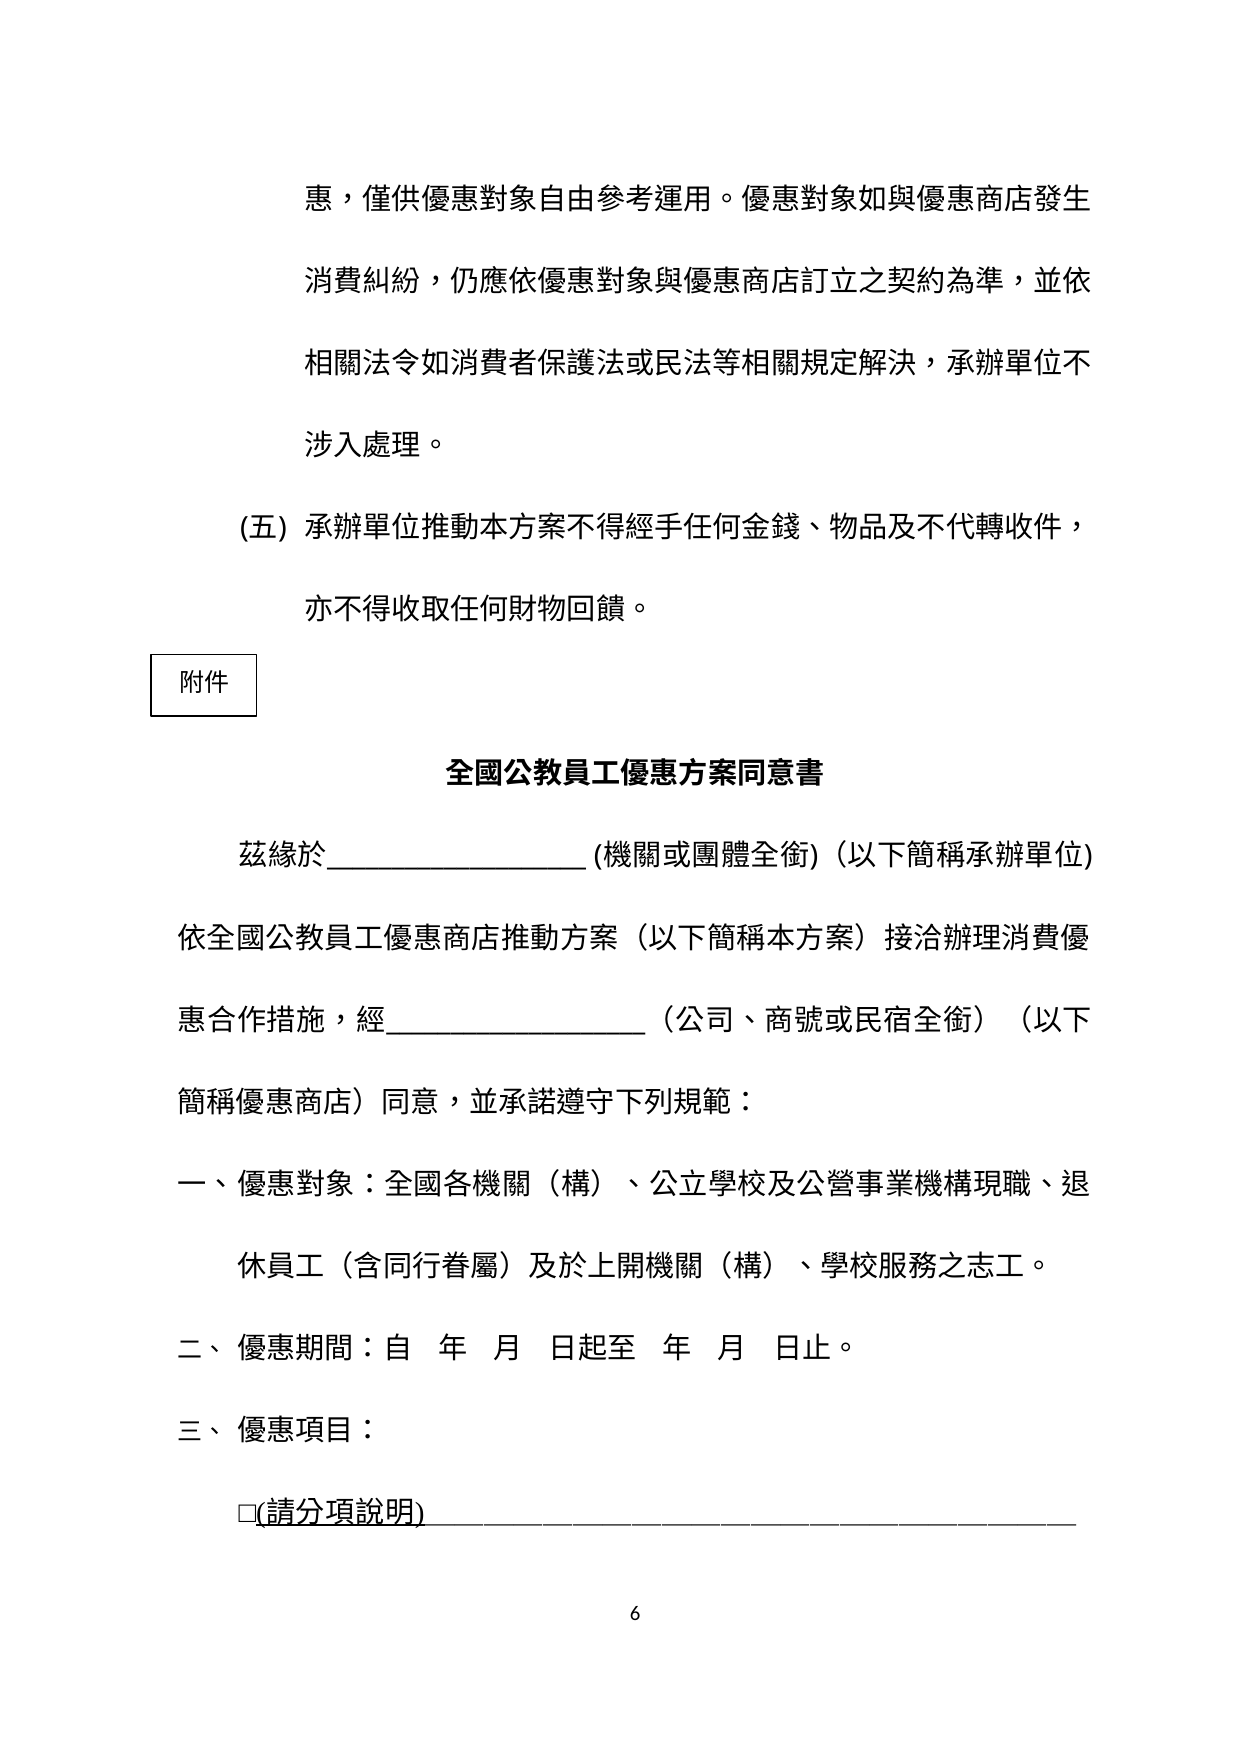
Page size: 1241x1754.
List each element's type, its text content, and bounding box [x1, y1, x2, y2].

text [238, 1469, 1077, 1551]
list 優惠對象：全國各機關（構）、公立學校及公營事業機構現職、退休員工（含同行眷屬）及於上開機關（構）、學校服務之志工。 [177, 1141, 1092, 1305]
list 承辦單位推動本方案不得經手任何金錢、物品及不代轉收件，亦不得收取任何財物回饋。 [240, 484, 1092, 648]
text 全國公教員工優惠方案同意書 [177, 730, 1092, 812]
list 優惠期間：自 年 月 日起至 年 月 日止。 [177, 1305, 1092, 1387]
text 茲緣於____________________ (機關或團體全銜)（以下簡稱承辦單位)依全國公教員工優惠商店推動方案（以下簡稱本方案）接洽辦理消費優惠合作措施，經____________________（公司、商號或民宿全銜）（以下簡稱優惠商店）同意，並承諾遵守下列規範： [177, 812, 1092, 1141]
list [240, 156, 1092, 484]
list 優惠項目： [177, 1387, 1092, 1469]
